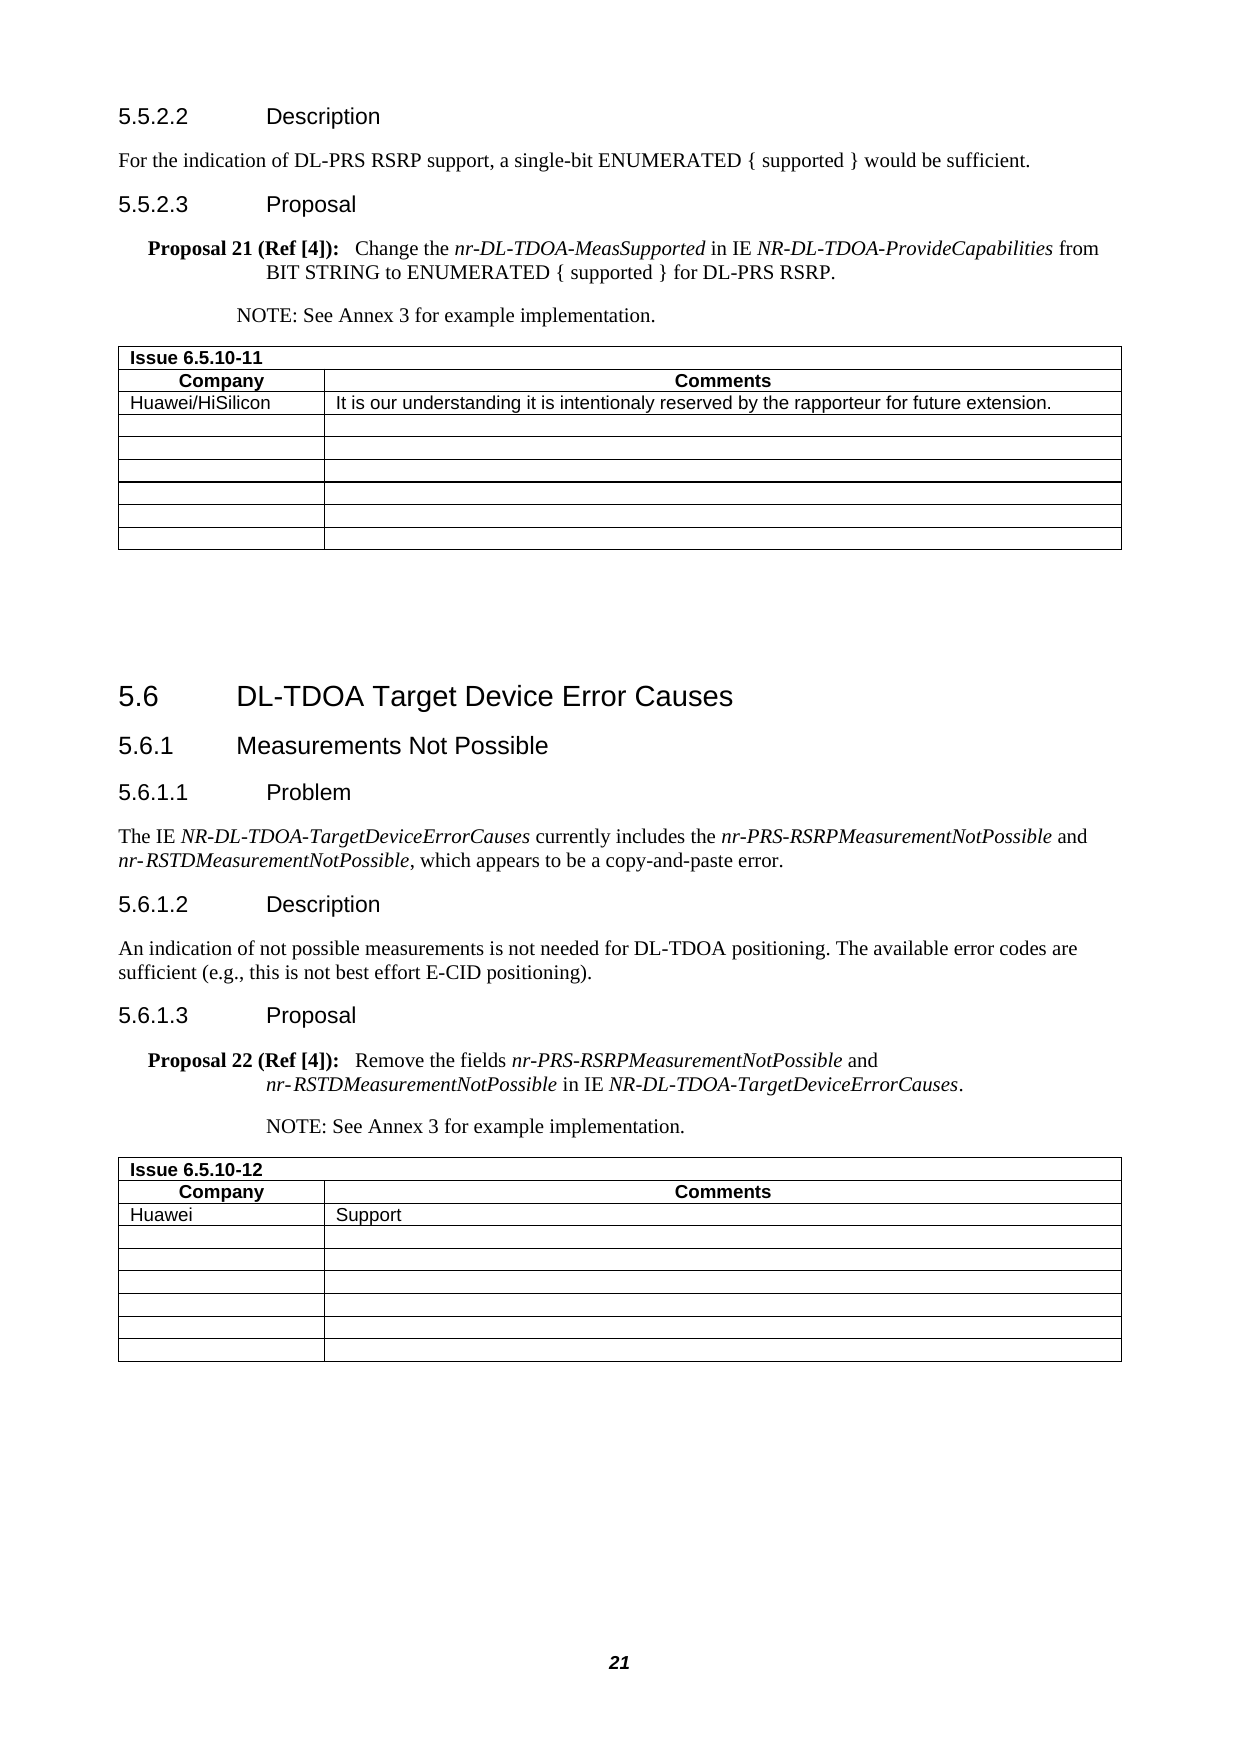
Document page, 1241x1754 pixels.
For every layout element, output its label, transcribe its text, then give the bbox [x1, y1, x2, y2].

table_cell [325, 505, 1121, 527]
table_cell [119, 460, 324, 481]
subtitle 5.5.2.2 Description [118, 103, 1122, 129]
table_cell [325, 1294, 1121, 1316]
subtitle 5.6.1.2 Description [118, 891, 1122, 917]
table_cell [325, 1249, 1121, 1270]
table_cell Company [119, 1181, 324, 1202]
table_cell [119, 1226, 324, 1248]
text NOTE: See Annex 3 for example implementation. [236, 303, 1122, 327]
table_cell [325, 437, 1121, 459]
text An indication of not possible measurements is not needed for DL-TDOA positioning. The available error codes are sufficient (e.g., this is not best effort E-CID positioning). [118, 936, 1122, 984]
table_header Issue 6.5.10-11 [119, 347, 1121, 368]
table_cell [325, 1271, 1121, 1293]
table_cell It is our understanding it is intentionaly reserved by the rapporteur for future extension. [325, 392, 1121, 414]
table_cell [325, 483, 1121, 504]
table_cell Comments [325, 370, 1121, 391]
table_cell Huawei [119, 1204, 324, 1225]
text Proposal 22 (Ref [4]): Remove the fields nr-PRS-RSRPMeasurementNotPossible and nr-RSTDMeasurementNotPossible in IE NR-DL-TDOA-TargetDeviceErrorCauses. [148, 1048, 1122, 1096]
table_cell [119, 483, 324, 504]
table_cell [119, 1271, 324, 1293]
table_cell Huawei/HiSilicon [119, 392, 324, 414]
table_cell Comments [325, 1181, 1121, 1202]
table_cell Company [119, 370, 324, 391]
table_cell [119, 437, 324, 459]
table_cell [325, 415, 1121, 436]
table_cell [119, 528, 324, 549]
table_cell [119, 505, 324, 527]
subtitle 5.6 DL-TDOA Target Device Error Causes [118, 679, 1122, 712]
table_header Issue 6.5.10-12 [119, 1158, 1121, 1180]
subtitle 5.6.1.3 Proposal [118, 1002, 1122, 1029]
text For the indication of DL-PRS RSRP support, a single-bit ENUMERATED { supported } would be sufficient. [118, 148, 1122, 172]
table_cell [119, 1339, 324, 1361]
text Proposal 21 (Ref [4]): Change the nr-DL-TDOA-MeasSupported in IE NR-DL-TDOA-ProvideCapabilities from BIT STRING to ENUMERATED { supported } for DL-PRS RSRP. [148, 236, 1122, 284]
table_cell [119, 415, 324, 436]
table_cell [325, 1317, 1121, 1338]
table_cell [119, 1317, 324, 1338]
table_cell [325, 1339, 1121, 1361]
table_cell Support [325, 1204, 1121, 1225]
table_cell [119, 1249, 324, 1270]
table_cell [325, 528, 1121, 549]
subtitle 5.6.1 Measurements Not Possible [118, 731, 1122, 760]
text NOTE: See Annex 3 for example implementation. [148, 1114, 1122, 1138]
table_cell [325, 460, 1121, 481]
subtitle 5.5.2.3 Proposal [118, 191, 1122, 217]
table_cell [325, 1226, 1121, 1248]
subtitle 5.6.1.1 Problem [118, 778, 1122, 805]
table_cell [119, 1294, 324, 1316]
text The IE NR-DL-TDOA-TargetDeviceErrorCauses currently includes the nr-PRS-RSRPMeasurementNotPossible and nr-RSTDMeasurementNotPossible, which appears to be a copy-and-paste error. [118, 824, 1122, 872]
